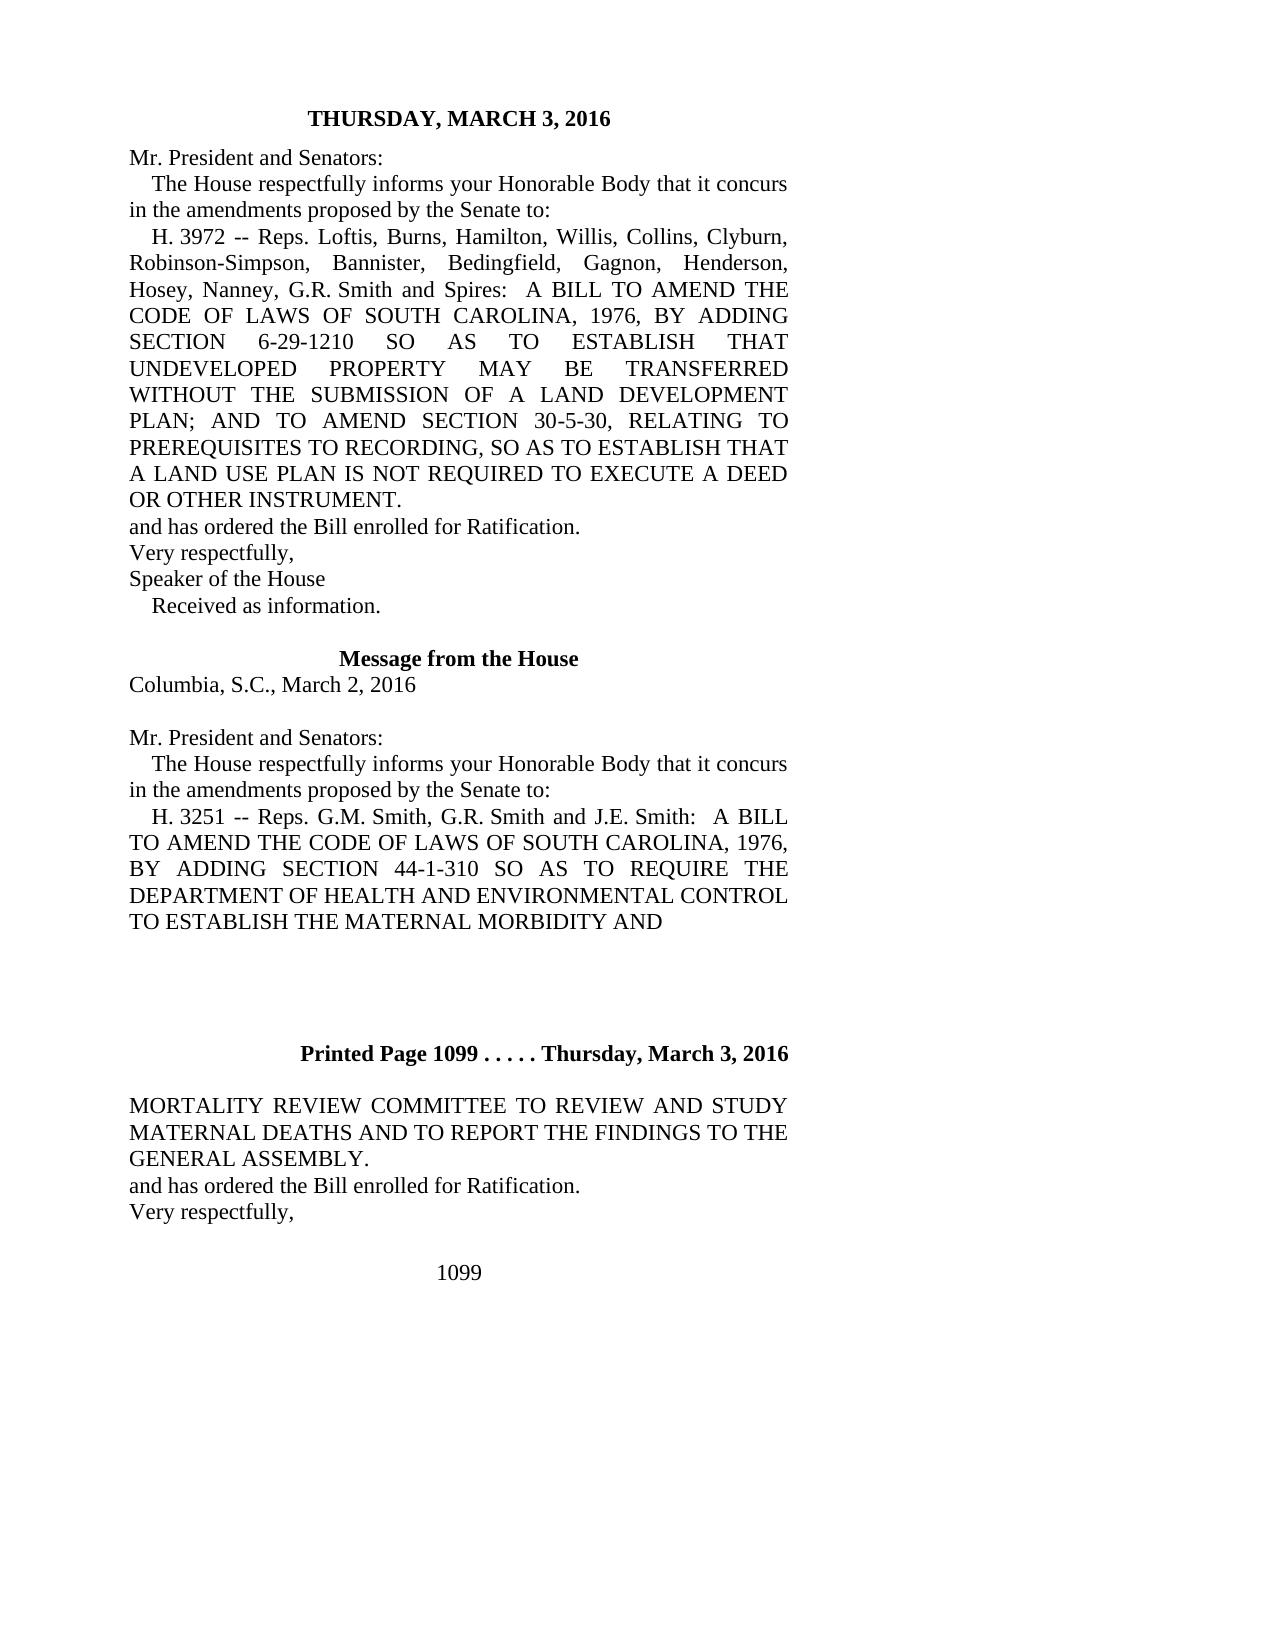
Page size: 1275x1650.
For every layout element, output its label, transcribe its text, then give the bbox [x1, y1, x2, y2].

text Speaker of the House [129, 566, 789, 592]
text and has ordered the Bill enrolled for Ratification. [129, 513, 789, 539]
text and has ordered the Bill enrolled for Ratification. [129, 1172, 789, 1198]
text Very respectfully, [129, 1198, 789, 1224]
text H. 3972 -- Reps. Loftis, Burns, Hamilton, Willis, Collins, Clyburn, Robinson-Simpson, Bannister, Bedingfield, Gagnon, Henderson, Hosey, Nanney, G.R. Smith and Spires: A BILL TO AMEND THE CODE OF LAWS OF SOUTH CAROLINA, 1976, BY ADDING SECTION 6-29-1210 SO AS TO ESTABLISH THAT UNDEVELOPED PROPERTY MAY BE TRANSFERRED WITHOUT THE SUBMISSION OF A LAND DEVELOPMENT PLAN; AND TO AMEND SECTION 30-5-30, RELATING TO PREREQUISITES TO RECORDING, SO AS TO ESTABLISH THAT A LAND USE PLAN IS NOT REQUIRED TO EXECUTE A DEED OR OTHER INSTRUMENT. [129, 223, 789, 513]
text Columbia, S.C., March 2, 2016 [129, 671, 789, 697]
text The House respectfully informs your Honorable Body that it concurs in the amendments proposed by the Senate to: [129, 750, 789, 803]
text Mr. President and Senators: [129, 144, 789, 170]
text MORTALITY REVIEW COMMITTEE TO REVIEW AND STUDY MATERNAL DEATHS AND TO REPORT THE FINDINGS TO THE GENERAL ASSEMBLY. [129, 1093, 789, 1172]
text Very respectfully, [129, 539, 789, 566]
text Mr. President and Senators: [129, 724, 789, 750]
text Message from the House [129, 644, 789, 671]
text Received as information. [129, 592, 789, 618]
text H. 3251 -- Reps. G.M. Smith, G.R. Smith and J.E. Smith: A BILL TO AMEND THE CODE OF LAWS OF SOUTH CAROLINA, 1976, BY ADDING SECTION 44-1-310 SO AS TO REQUIRE THE DEPARTMENT OF HEALTH AND ENVIRONMENTAL CONTROL TO ESTABLISH THE MATERNAL MORBIDITY AND [129, 803, 789, 934]
text Printed Page 1099 . . . . . Thursday, March 3, 2016 [129, 1040, 789, 1066]
text The House respectfully informs your Honorable Body that it concurs in the amendments proposed by the Senate to: [129, 170, 789, 223]
